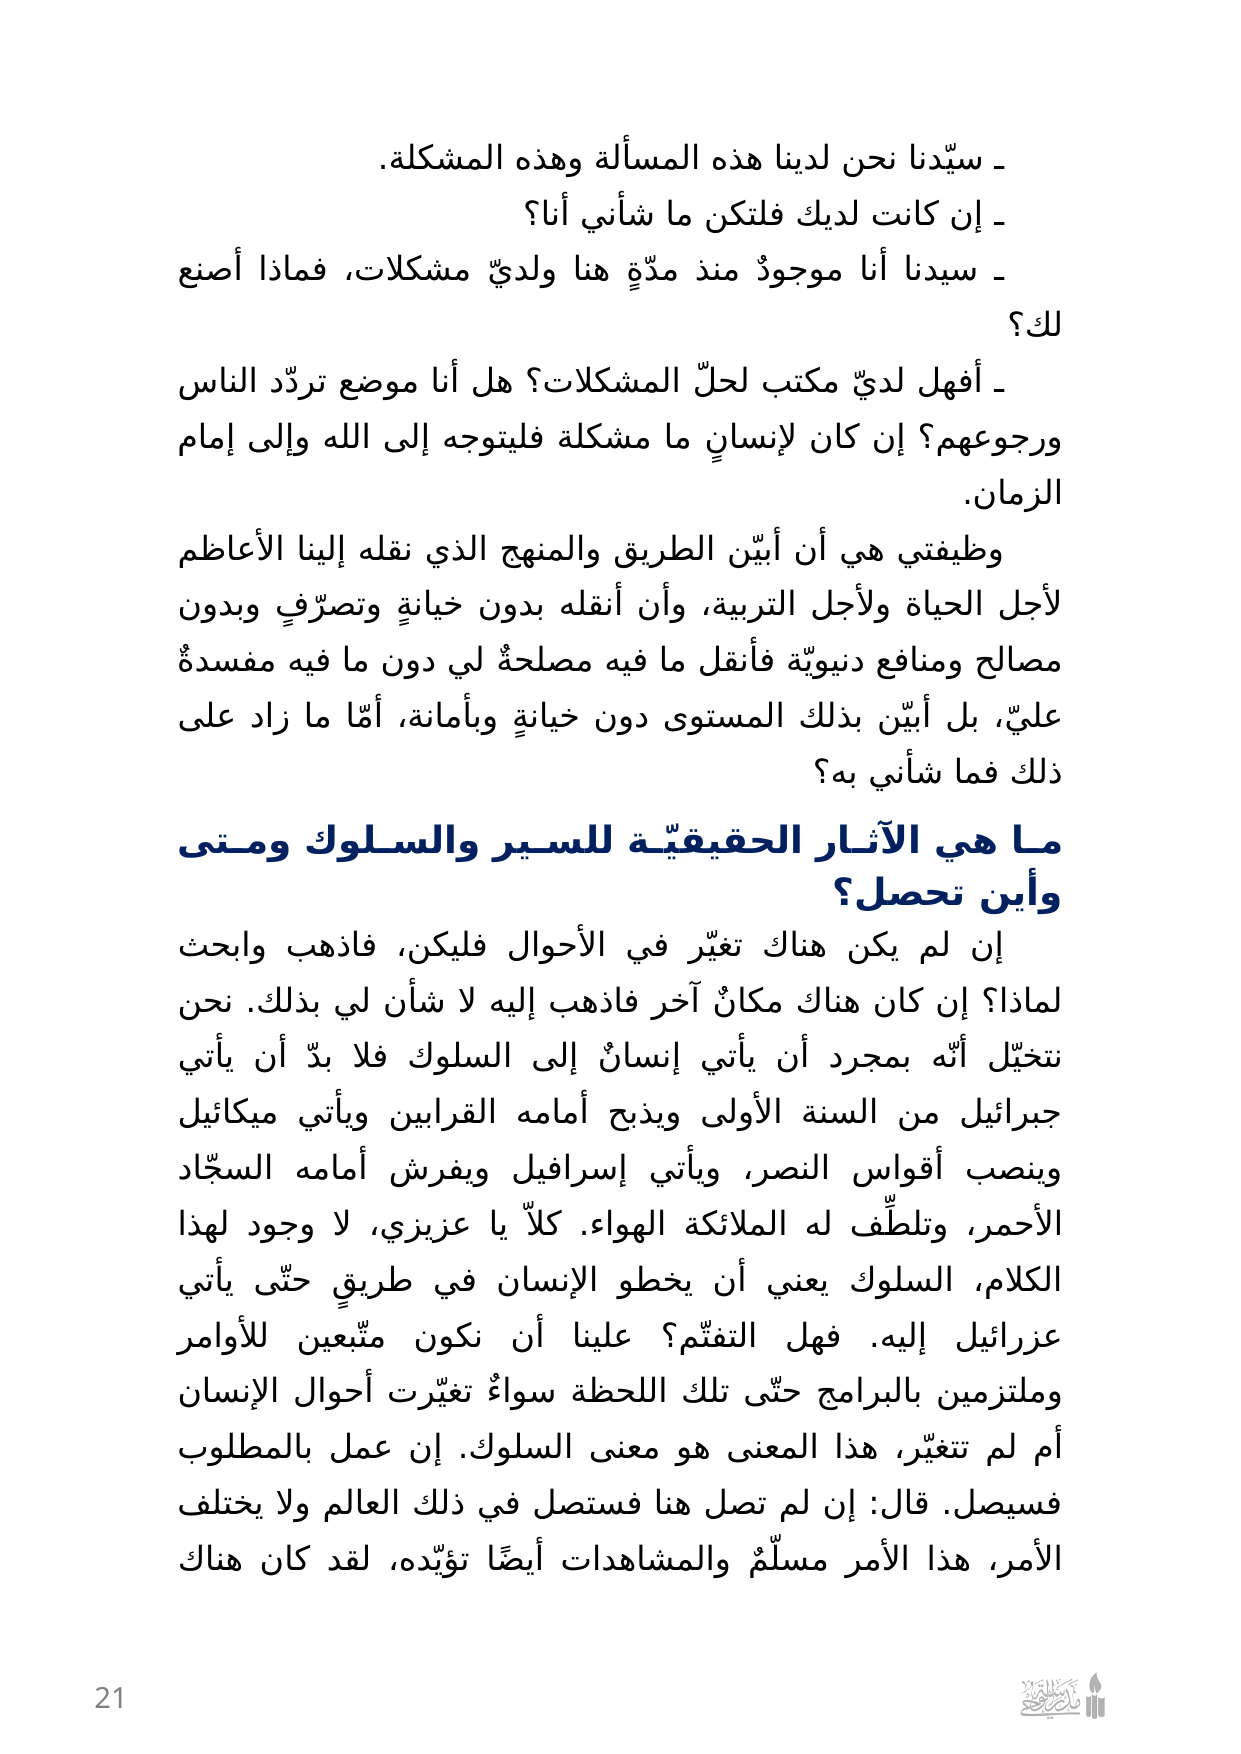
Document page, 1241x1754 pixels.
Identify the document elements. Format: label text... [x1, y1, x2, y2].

text ـ إن كانت لديك فلتكن ما شأني أنا؟ [177, 192, 1063, 247]
text ـ سيّدنا نحن لدينا هذه المسألة وهذه المشكلة. [177, 136, 1063, 192]
text ـ سيدنا أنا موجودٌ منذ مدّةٍ هنا ولديّ مشكلات، فماذا أصنع لك؟ [177, 247, 1063, 359]
picture [1020, 1672, 1105, 1719]
text ـ أفهل لديّ مكتب لحلّ المشكلات؟ هل أنا موضع تردّد الناس ورجوعهم؟ إن كان لإنسانٍ ما مشكلة فليتوجه إلى الله وإلى إمام الزمان. [177, 359, 1063, 527]
text وظيفتي هي أن أبيّن الطريق والمنهج الذي نقله إلينا الأعاظم لأجل الحياة ولأجل التربية، وأن أنقله بدون خيانةٍ وتصرّفٍ وبدون مصالح ومنافع دنيويّة فأنقل ما فيه مصلحةٌ لي دون ما فيه مفسدةٌ عليّ، بل أبيّن بذلك المستوى دون خيانةٍ وبأمانة، أمّا ما زاد على ذلك فما شأني به؟ [177, 527, 1063, 806]
title ما هي الآثار الحقيقيّة للسير والسلوك ومتى وأين تحصل؟ [177, 818, 1063, 914]
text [177, 923, 1063, 1593]
